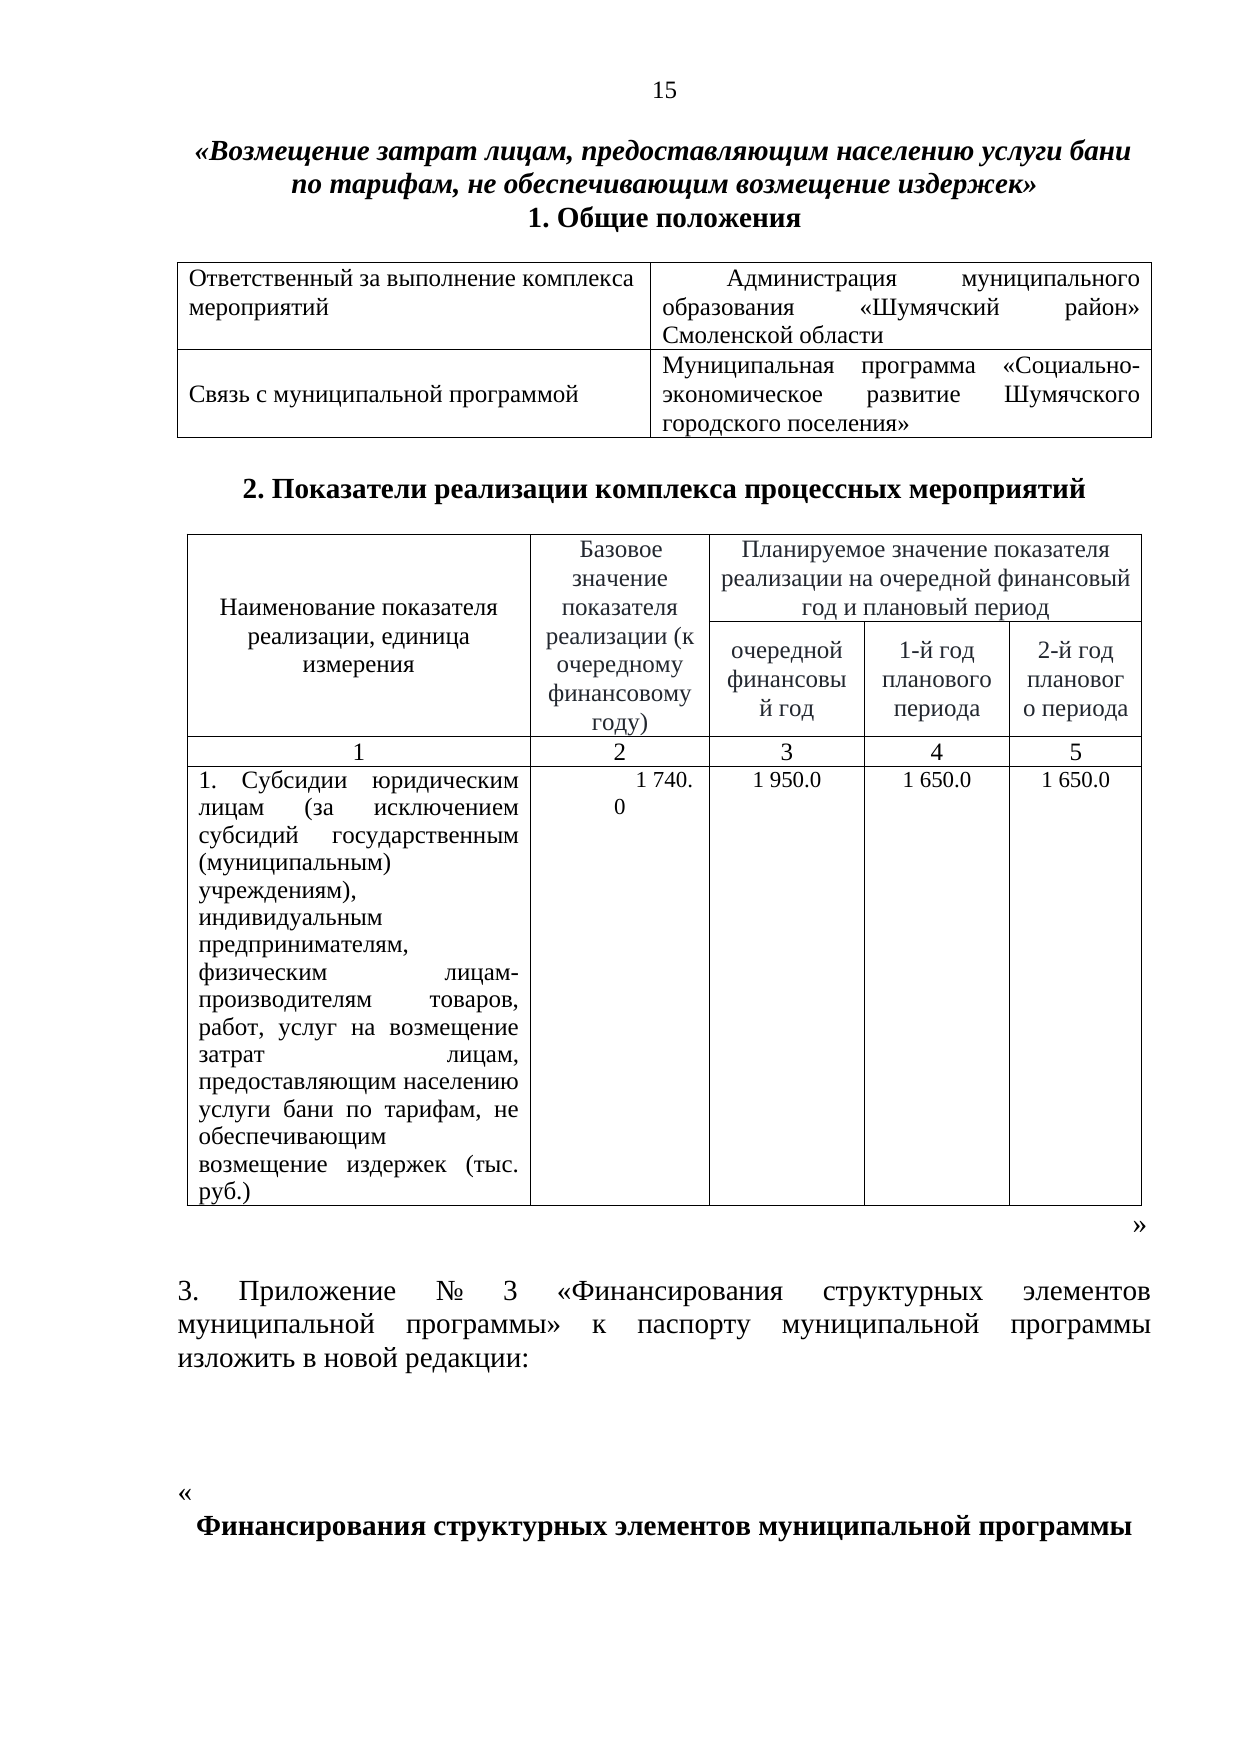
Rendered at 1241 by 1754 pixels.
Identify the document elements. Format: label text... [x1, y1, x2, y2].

table_cell очередной финансовый год [710, 622, 864, 736]
text Финансирования структурных элементов муниципальной программы [177, 1508, 1152, 1541]
table_cell 2-й год планового периода [1010, 622, 1141, 736]
table_cell 1. Субсидии юридическим лицам (за исключением субсидий государственным (муниципальным) учреждениям), индивидуальным предпринимателям, физическим лицам-производителям товаров, работ, услуг на возмещение затрат лицам, предоставляющим населению услуги бани по тарифам, не обеспечивающим возмещение издержек (тыс. руб.) [188, 767, 530, 1205]
table_cell 1 650.0 [865, 767, 1009, 1205]
table_cell 1-й год планового периода [865, 622, 1009, 736]
table_header Планируемое значение показателя реализации на очередной финансовый год и плановый период [710, 535, 802, 621]
table_cell Связь с муниципальной программой [178, 350, 650, 437]
table_cell Муниципальная программа «Социально-экономическое развитие Шумячского городского поселения» [651, 350, 1151, 437]
table_header Администрация муниципального образования «Шумячский район» Смоленской области [651, 263, 1151, 349]
table_cell 5 [1010, 737, 1141, 766]
table_cell 1 650.0 [1010, 767, 1141, 1205]
text «Возмещение затрат лицам, предоставляющим населению услуги бани по тарифам, не обеспечивающим возмещение издержек» [177, 118, 1152, 200]
table_cell 1 740.0 [531, 767, 709, 1205]
table_cell 1 [188, 737, 530, 766]
table_header Ответственный за выполнение комплекса мероприятий [178, 263, 650, 349]
text « [177, 1474, 1152, 1508]
table_header Базовое значение показателя реализации (к очередному финансовому году) [531, 535, 709, 736]
text 3. Приложение № 3 «Финансирования структурных элементов муниципальной программы» к паспорту муниципальной программы изложить в новой редакции: [177, 1273, 1152, 1373]
table_cell 2 [531, 737, 709, 766]
text 1. Общие положения [177, 200, 1152, 233]
table_cell 1 950.0 [710, 767, 864, 1205]
table_header Наименование показателя реализации, единица измерения [188, 535, 530, 736]
table_header Планируемое значение показателя реализации на очередной финансовый год и плановый период [1049, 535, 1141, 621]
text » [177, 1206, 1152, 1239]
text 2. Показатели реализации комплекса процессных мероприятий [177, 471, 1152, 505]
table_cell 4 [865, 737, 1009, 766]
table_cell 3 [710, 737, 864, 766]
